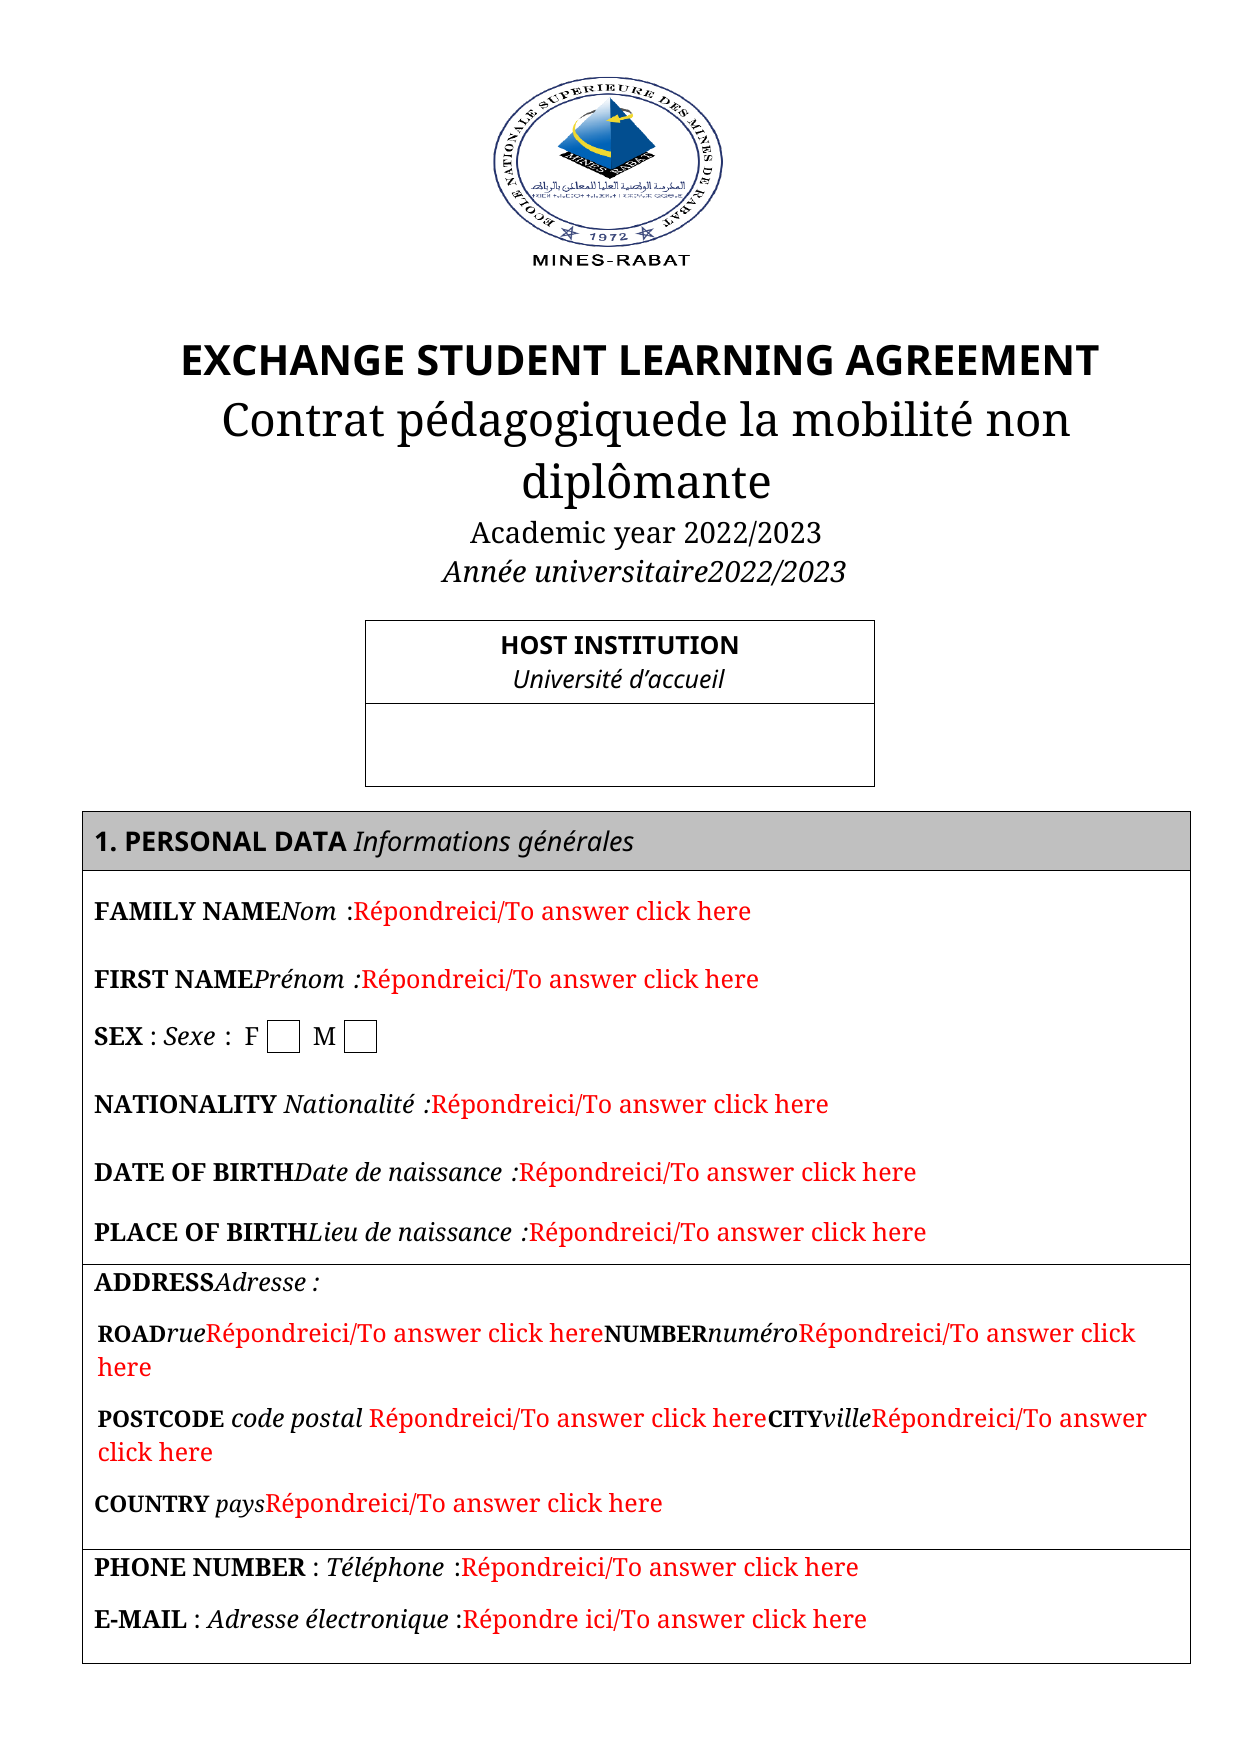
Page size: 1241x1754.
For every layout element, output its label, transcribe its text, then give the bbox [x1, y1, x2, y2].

table_cell ADDRESSAdresse : ROADrueNUMBERnuméro POSTCODE code postal CITYville COUNTRY pays [83, 1265, 1190, 1548]
table_header HOST INSTITUTION Université d’accueil [366, 621, 874, 703]
table_cell PLACE OF BIRTHLieu de naissance : [83, 1214, 1190, 1263]
table_cell E-MAIL : Adresse électronique : [83, 1602, 1190, 1663]
text Contrat pédagogiquede la mobilité non diplômante [130, 387, 1162, 512]
picture [489, 73, 726, 277]
table_cell [366, 704, 874, 786]
table_header 1. PERSONAL DATA Informations générales [83, 812, 1190, 870]
text Academic year 2022/2023 [130, 512, 1162, 552]
table_cell FIRST NAMEPrénom : SEX : Sexe : F M NATIONALITY Nationalité : [83, 962, 1190, 1155]
table_cell FAMILY NAMENom : [83, 871, 1190, 962]
text Année universitaire2022/2023 [130, 552, 1162, 591]
table_cell PHONE NUMBER : Téléphone : [83, 1550, 1190, 1602]
text EXCHANGE STUDENT LEARNING AGREEMENT [12, 330, 1240, 387]
table_cell DATE OF BIRTHDate de naissance : [83, 1155, 1190, 1214]
